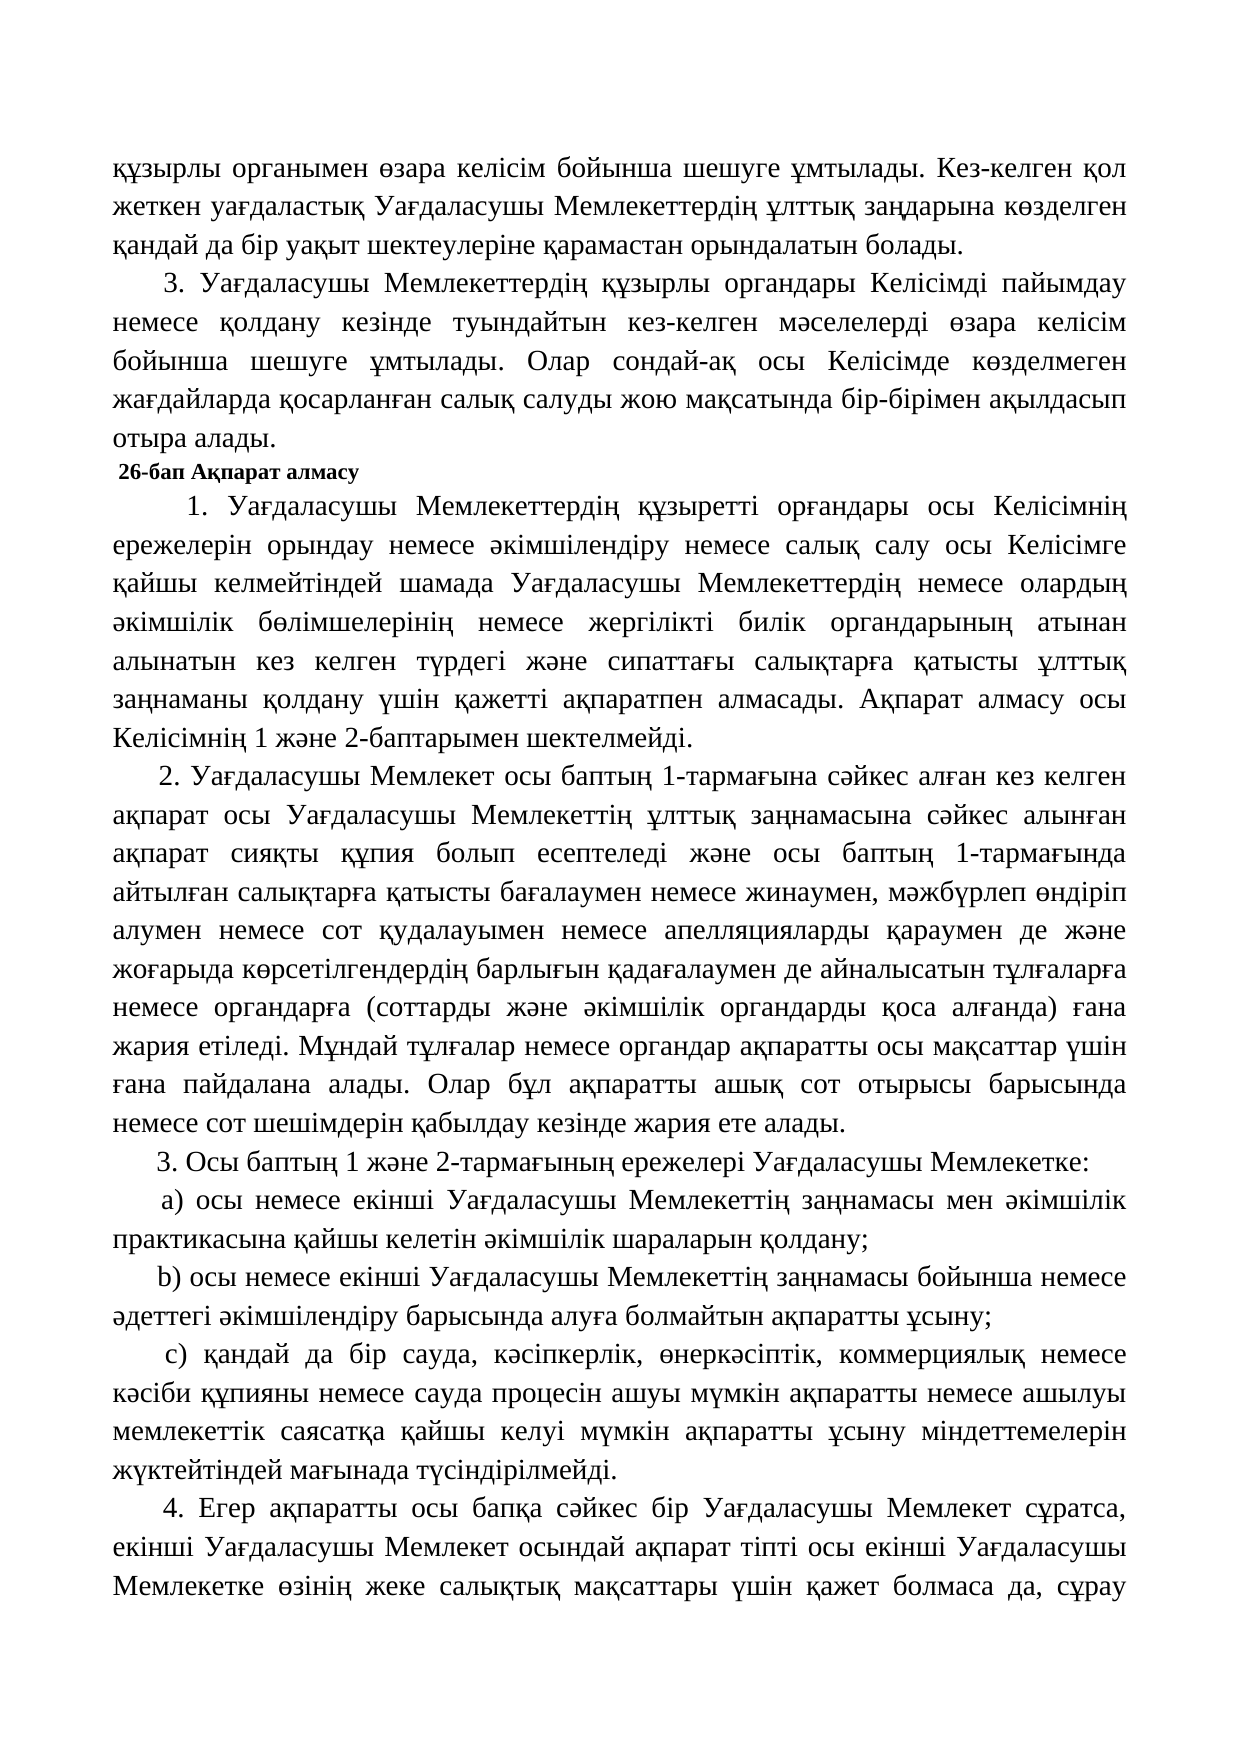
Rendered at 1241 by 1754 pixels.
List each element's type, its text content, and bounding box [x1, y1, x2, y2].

text 1. Уағдаласушы Мемлекеттердің құзыретті орғандары осы Келісімнің ережелерін орындау немесе әкімшілендіру немесе салық салу осы Келісімге қайшы келмейтіндей шамада Уағдаласушы Мемлекеттердің немесе олардың әкімшілік бөлімшелерінің немесе жергілікті билік органдарының атынан алынатын кез келген түрдегі және сипаттағы салықтарға қатысты ұлттық заңнаманы қолдану үшін қажетті ақпаратпен алмасады. Ақпарат алмасу осы Келісімнің 1 және 2-баптарымен шектелмейді. [112, 488, 1128, 753]
text а) осы немесе екінші Уағдаласушы Мемлекеттің заңнамасы мен әкімшілік практикасына қайшы келетін әкімшілік шараларын қолдану; [112, 1182, 1128, 1254]
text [112, 1491, 1128, 1601]
text b) осы немесе екінші Уағдаласушы Мемлекеттің заңнамасы бойынша немесе әдеттегі әкімшілендіру барысында алуға болмайтын ақпаратты ұсыну; [112, 1259, 1128, 1331]
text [112, 150, 1128, 261]
text 2. Уағдаласушы Мемлекет осы баптың 1-тармағына сәйкес алған кез келген ақпарат осы Уағдаласушы Мемлекеттің ұлттық заңнамасына сәйкес алынған ақпарат сияқты құпия болып есептеледі және осы баптың 1-тармағында айтылған салықтарға қатысты бағалаумен немесе жинаумен, мәжбүрлеп өндіріп алумен немесе сот қудалауымен немесе апелляцияларды қараумен де және жоғарыда көрсетілгендердің барлығын қадағалаумен де айналысатын тұлғаларға немесе органдарға (соттарды және әкімшілік органдарды қоса алғанда) ғана жария етіледі. Мұндай тұлғалар немесе органдар ақпаратты осы мақсаттар үшін ғана пайдалана алады. Олар бұл ақпаратты ашық сот отырысы барысында немесе сот шешімдерін қабылдау кезінде жария ете алады. [112, 758, 1128, 1139]
text 3. Осы баптың 1 және 2-тармағының ережелері Уағдаласушы Мемлекетке: [112, 1144, 1128, 1177]
text 3. Уағдаласушы Мемлекеттердiң құзырлы органдары Келiсiмдi пайымдау немесе қолдану кезiнде туындайтын кез-келген мәселелердi өзара келiсiм бойынша шешуге ұмтылады. Олар сондай-ақ осы Келiсiмде көзделмеген жағдайларда қосарланған салық салуды жою мақсатында бiр-бiрiмен ақылдасып отыра алады. [112, 266, 1128, 453]
text c) қандай да бір сауда, кәсіпкерлік, өнеркәсіптік, коммерциялық немесе кәсіби құпияны немесе сауда процесін ашуы мүмкін ақпаратты немесе ашылуы мемлекеттік саясатқа қайшы келуі мүмкін ақпаратты ұсыну міндеттемелерін жүктейтіндей мағынада түсіндірілмейді. [112, 1336, 1128, 1486]
text 26-бап Ақпарат алмасу [112, 458, 1128, 485]
